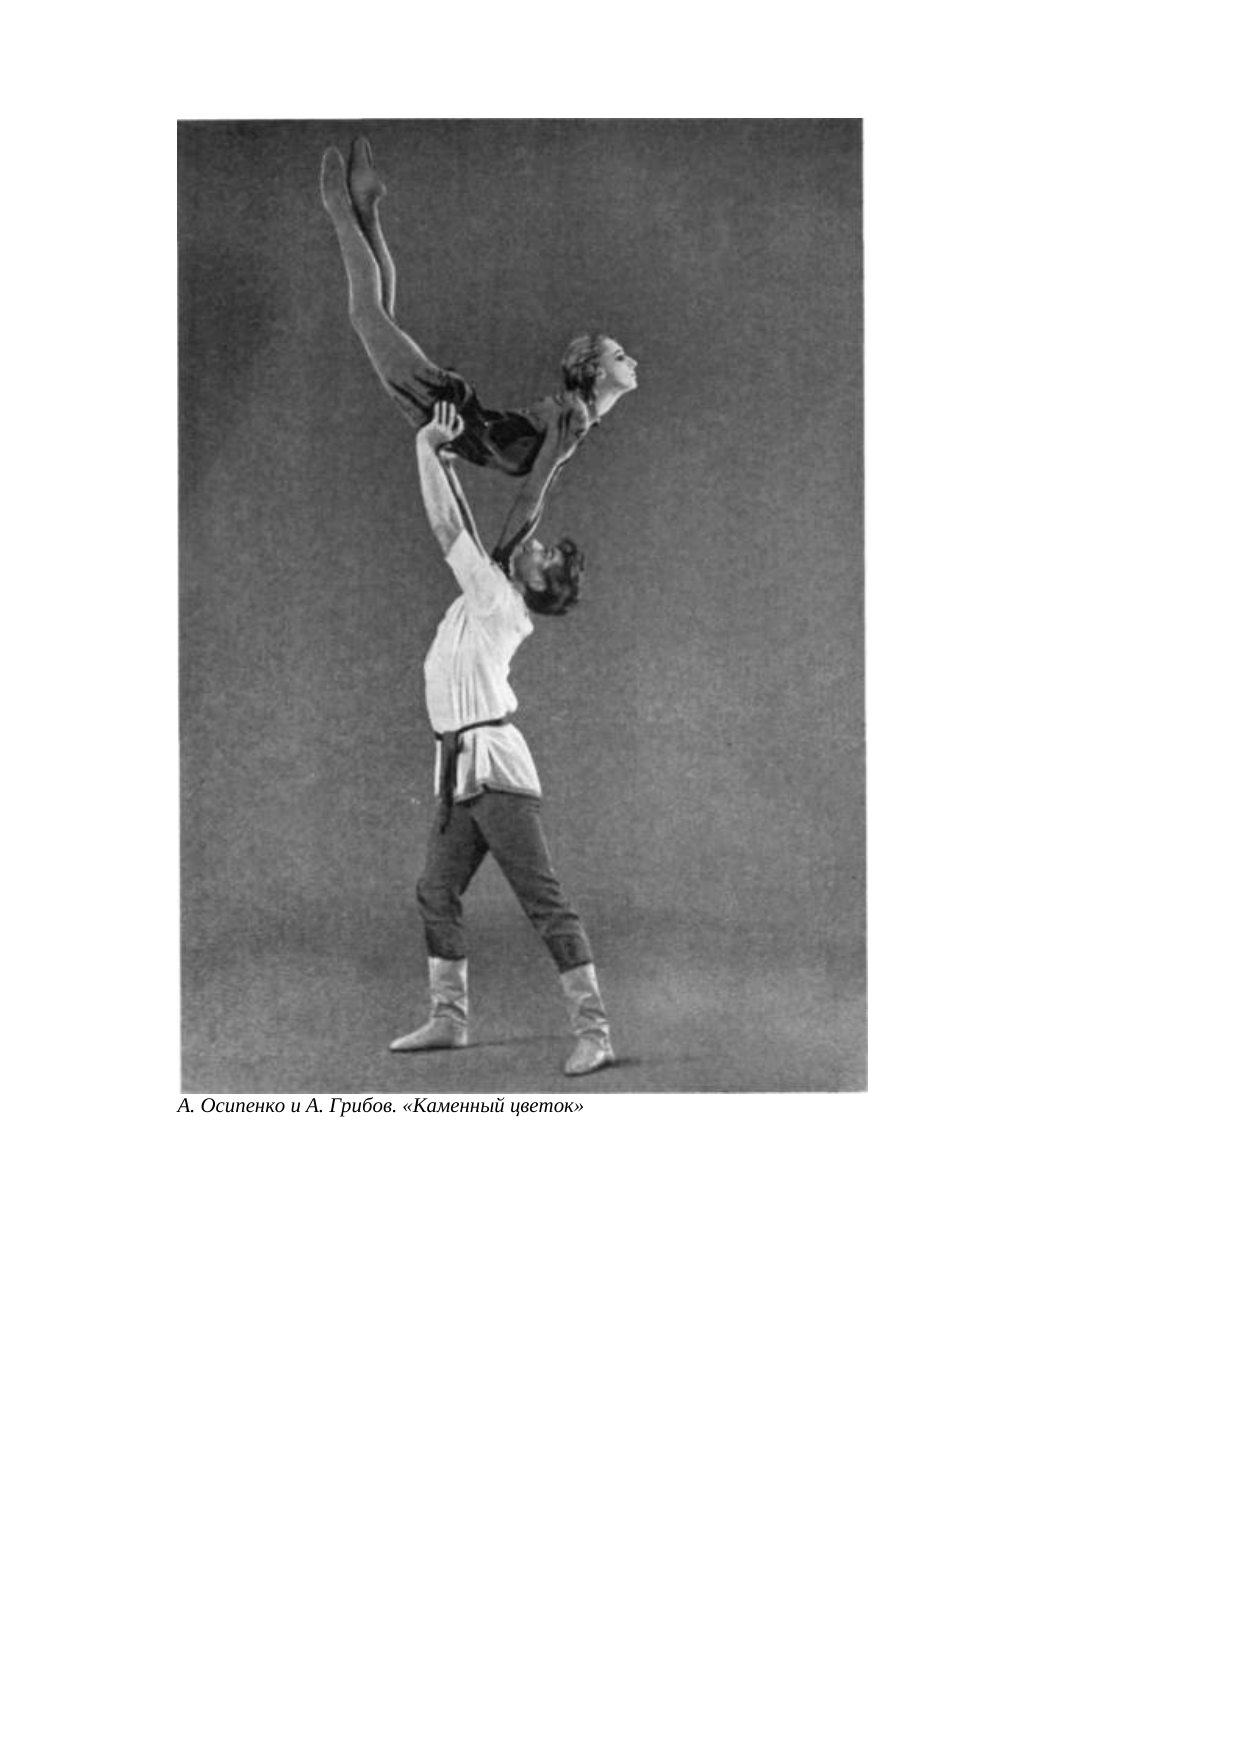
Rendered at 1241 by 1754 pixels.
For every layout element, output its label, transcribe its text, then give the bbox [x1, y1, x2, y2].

text А. Осипенко и А. Грибов. «Каменный цветок» [177, 1093, 1152, 1117]
picture [177, 118, 868, 1094]
